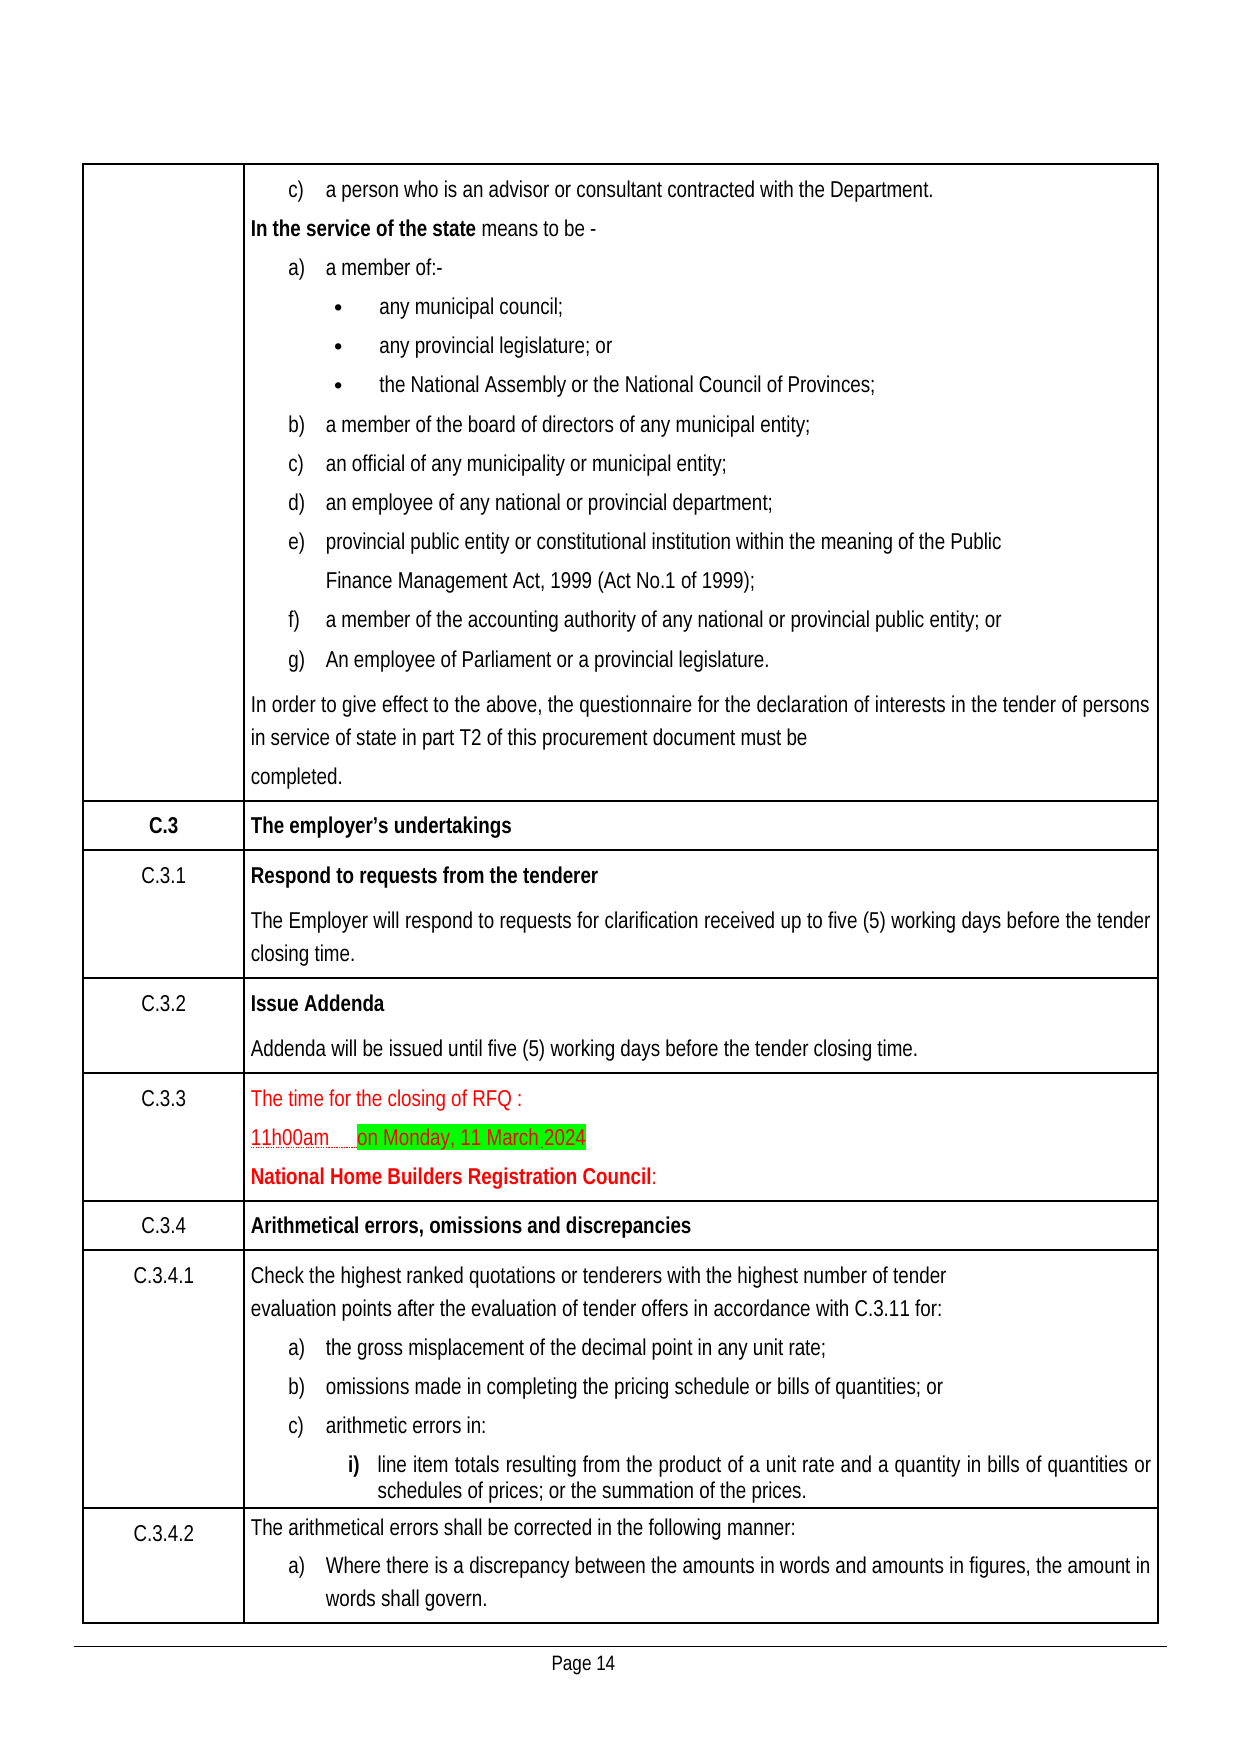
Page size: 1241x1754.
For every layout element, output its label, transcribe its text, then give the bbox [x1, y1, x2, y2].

table_cell C.3.3 [84, 1074, 243, 1199]
table_cell C.3.2 [84, 979, 243, 1072]
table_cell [245, 165, 1157, 799]
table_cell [245, 1509, 1157, 1622]
table_cell The employer’s undertakings [245, 802, 1157, 849]
table_cell Respond to requests from the tenderer The Employer will respond to requests for clarification received up to five (5) working days before the tender closing time. [245, 851, 1157, 977]
table_cell C.3.4.2 [84, 1509, 243, 1622]
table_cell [84, 165, 243, 799]
table_cell The time for the closing of RFQ : 11h00am on Monday, 11 March 2024 National Home Builders Registration Council: [245, 1074, 1157, 1199]
table_cell C.3.4 [84, 1202, 243, 1249]
table_cell C.3 [84, 802, 243, 849]
table_cell C.3.4.1 [84, 1251, 243, 1507]
table_cell Arithmetical errors, omissions and discrepancies [245, 1202, 1157, 1249]
table_cell Issue Addenda Addenda will be issued until five (5) working days before the tender closing time. [245, 979, 1157, 1072]
table_cell Check the highest ranked quotations or tenderers with the highest number of tender evaluation points after the evaluation of tender offers in accordance with C.3.11 for: the gross misplacement of the decimal point in any unit rate; omissions made in completing the pricing schedule or bills of quantities; or arithmetic errors in: line item totals resulting from the product of a unit rate and a quantity in bills of quantities or schedules of prices; or the summation of the prices. [245, 1251, 1157, 1507]
table_cell C.3.1 [84, 851, 243, 977]
